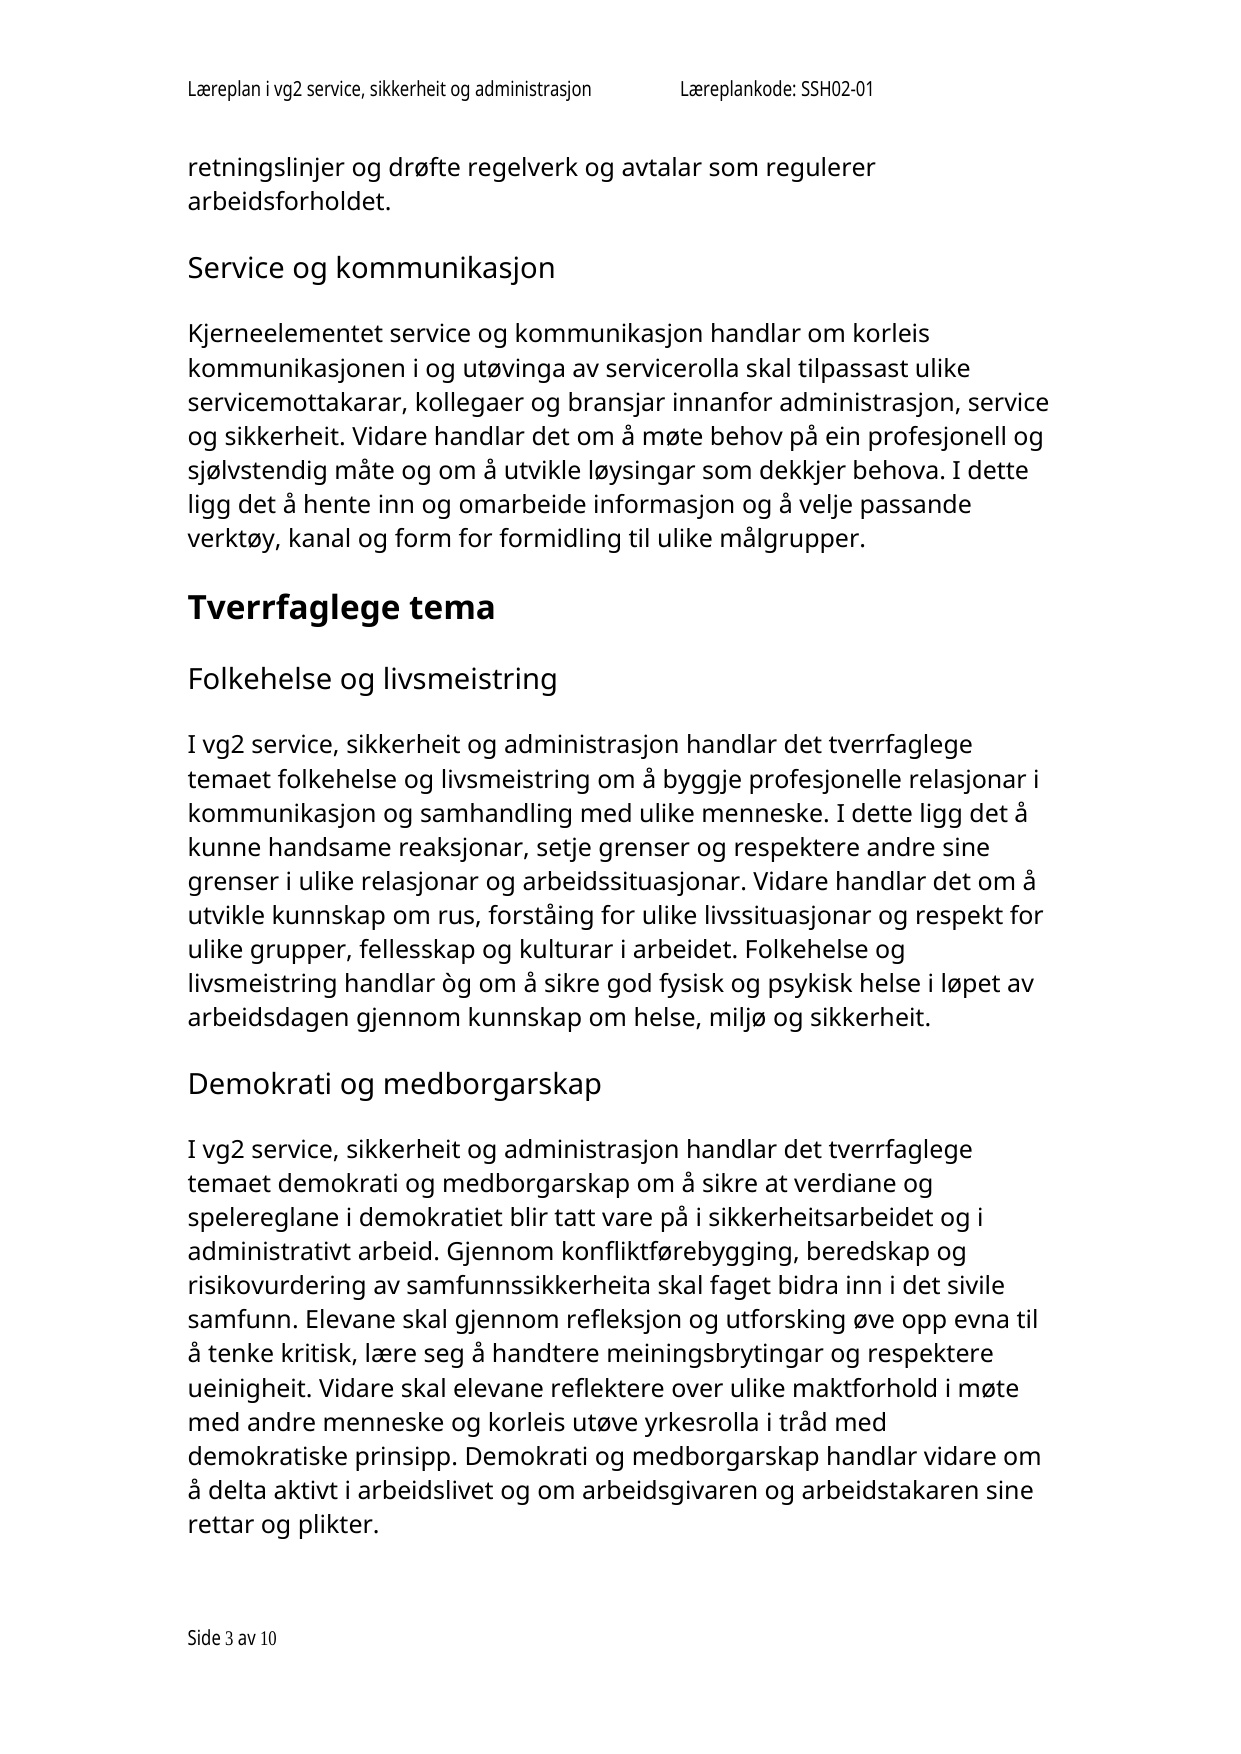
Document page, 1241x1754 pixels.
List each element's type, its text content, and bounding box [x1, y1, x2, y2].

text I vg2 service, sikkerheit og administrasjon handlar det tverrfaglege temaet demokrati og medborgarskap om å sikre at verdiane og spelereglane i demokratiet blir tatt vare på i sikkerheitsarbeidet og i administrativt arbeid. Gjennom konfliktførebygging, beredskap og risikovurdering av samfunnssikkerheita skal faget bidra inn i det sivile samfunn. Elevane skal gjennom refleksjon og utforsking øve opp evna til å tenke kritisk, lære seg å handtere meiningsbrytingar og respektere ueinigheit. Vidare skal elevane reflektere over ulike maktforhold i møte med andre menneske og korleis utøve yrkesrolla i tråd med demokratiske prinsipp. Demokrati og medborgarskap handlar vidare om å delta aktivt i arbeidslivet og om arbeidsgivaren og arbeidstakaren sine rettar og plikter. [187, 1132, 1053, 1541]
subtitle Service og kommunikasjon [187, 247, 1053, 287]
subtitle Demokrati og medborgarskap [187, 1063, 1053, 1103]
text I vg2 service, sikkerheit og administrasjon handlar det tverrfaglege temaet folkehelse og livsmeistring om å byggje profesjonelle relasjonar i kommunikasjon og samhandling med ulike menneske. I dette ligg det å kunne handsame reaksjonar, setje grenser og respektere andre sine grenser i ulike relasjonar og arbeidssituasjonar. Vidare handlar det om å utvikle kunnskap om rus, forståing for ulike livssituasjonar og respekt for ulike grupper, fellesskap og kulturar i arbeidet. Folkehelse og livsmeistring handlar òg om å sikre god fysisk og psykisk helse i løpet av arbeidsdagen gjennom kunnskap om helse, miljø og sikkerheit. [187, 727, 1053, 1034]
subtitle Tverrfaglege tema [187, 584, 1053, 629]
text Kjerneelementet service og kommunikasjon handlar om korleis kommunikasjonen i og utøvinga av servicerolla skal tilpassast ulike servicemottakarar, kollegaer og bransjar innanfor administrasjon, service og sikkerheit. Vidare handlar det om å møte behov på ein profesjonell og sjølvstendig måte og om å utvikle løysingar som dekkjer behova. I dette ligg det å hente inn og omarbeide informasjon og å velje passande verktøy, kanal og form for formidling til ulike målgrupper. [187, 316, 1053, 554]
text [187, 150, 1053, 218]
subtitle Folkehelse og livsmeistring [187, 658, 1053, 698]
